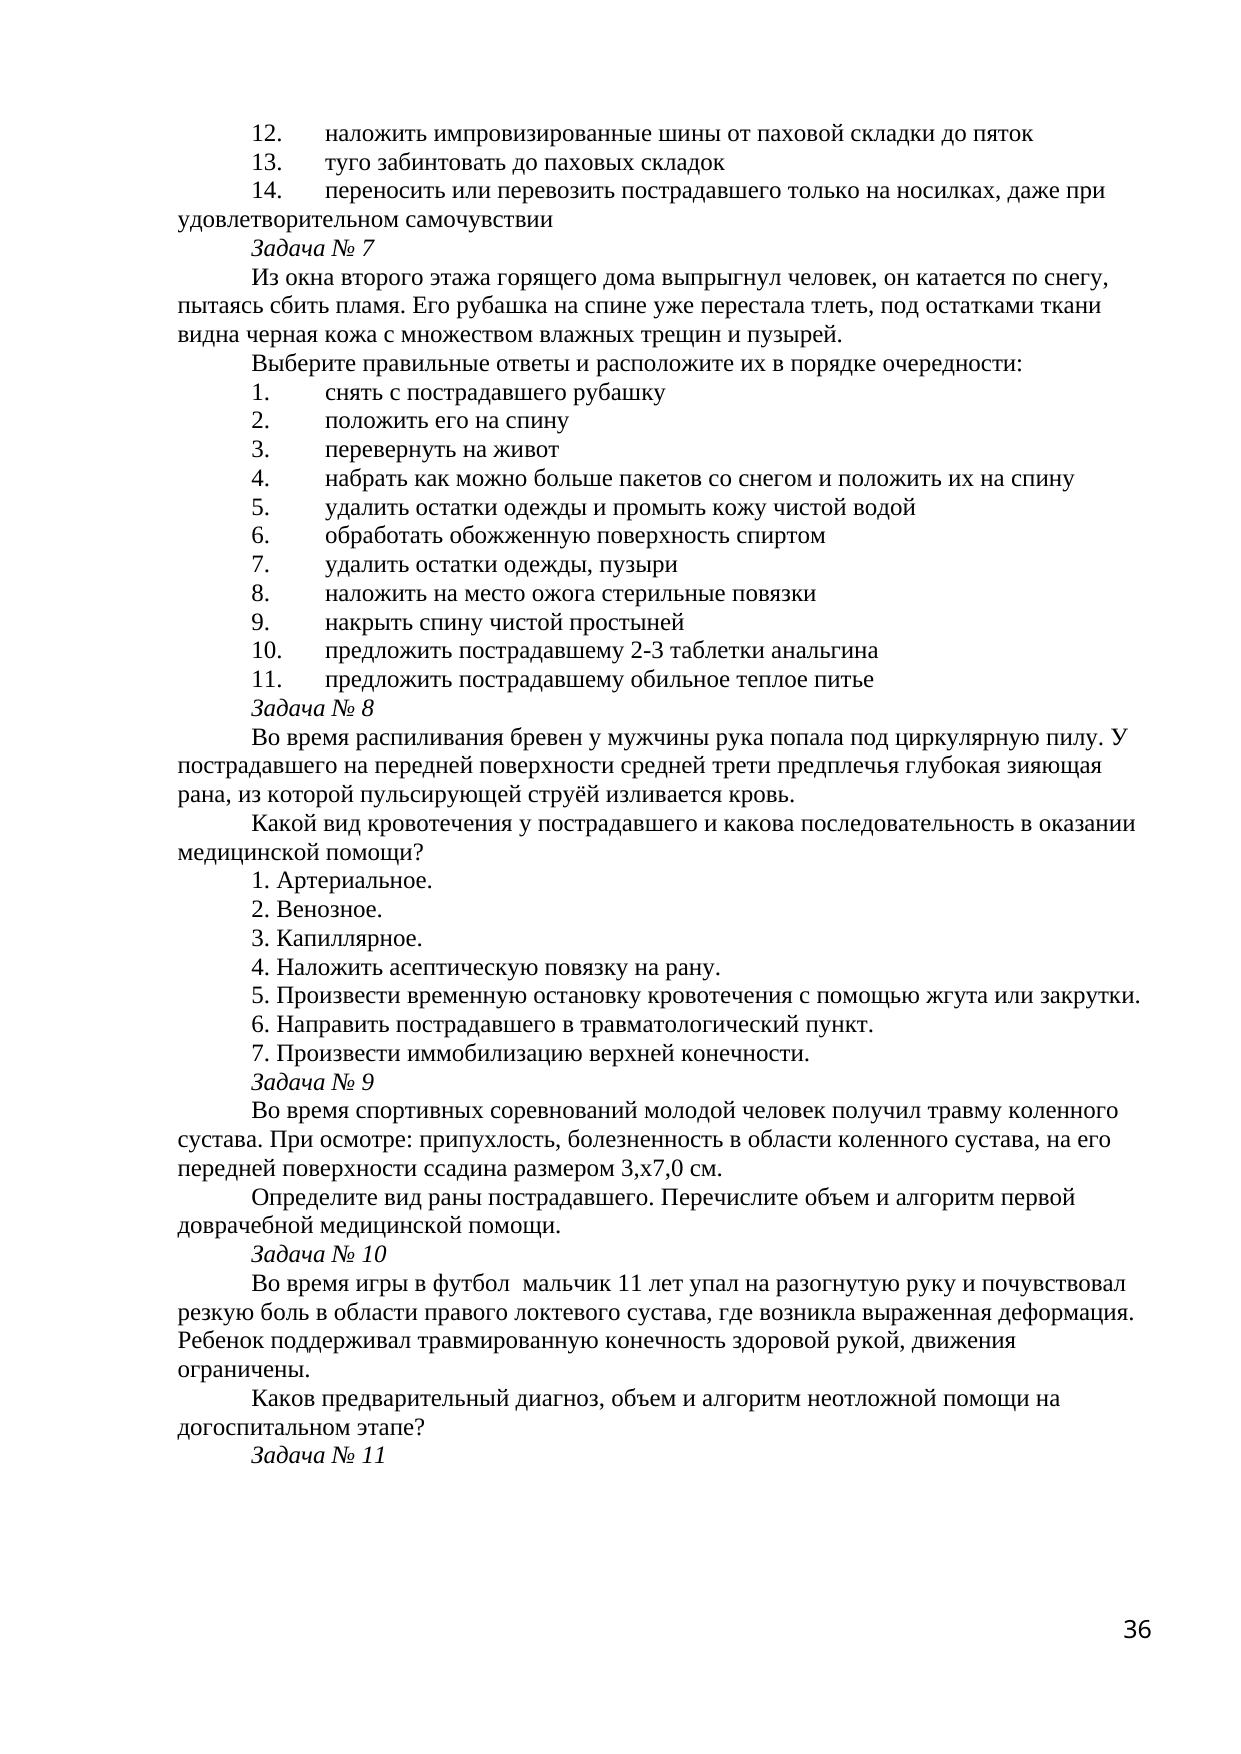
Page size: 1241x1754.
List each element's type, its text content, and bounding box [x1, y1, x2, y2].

list Выберите правильные ответы и расположите их в порядке очередности: [177, 348, 1152, 377]
list туго забинтовать до паховых складок [177, 147, 1152, 176]
list Задача № 11 [177, 1441, 1152, 1469]
list Каков предварительный диагноз, объем и алгоритм неотложной помощи на догоспитальном этапе? [177, 1383, 1152, 1441]
list Задача № 10 [177, 1239, 1152, 1268]
list 3. Капиллярное. [177, 923, 1152, 952]
list 2. Венозное. [177, 894, 1152, 923]
list наложить на место ожога стерильные повязки [177, 578, 1152, 607]
list наложить импровизированные шины от паховой складки до пяток [177, 118, 1152, 147]
list 5. Произвести временную остановку кровотечения с помощью жгута или закрутки. [177, 981, 1152, 1009]
list Какой вид кровотечения у пострадавшего и какова последовательность в оказании медицинской помощи? [177, 808, 1152, 866]
list 6. Направить пострадавшего в травматологический пункт. [177, 1009, 1152, 1038]
list предложить пострадавшему обильное теплое питье [177, 664, 1152, 693]
list 1. Артериальное. [177, 866, 1152, 894]
list Во время распиливания бревен у мужчины рука попала под циркулярную пилу. У пострадавшего на передней поверхности средней трети предплечья глубокая зияющая рана, из которой пульсирующей струёй изливается кровь. [177, 722, 1152, 808]
list набрать как можно больше пакетов со снегом и положить их на спину [177, 463, 1152, 492]
list 7. Произвести иммобилизацию верхней конечности. [177, 1038, 1152, 1067]
list переносить или перевозить пострадавшего только на носилках, даже при удовлетворительном самочувствии [177, 176, 1152, 233]
list удалить остатки одежды, пузыри [177, 549, 1152, 578]
list Задача № 8 [177, 693, 1152, 722]
list 4. Наложить асептическую повязку на рану. [177, 952, 1152, 981]
list обработать обожженную поверхность спиртом [177, 521, 1152, 549]
list Во время спортивных соревнований молодой человек получил травму коленного сустава. При осмотре: припухлость, болезненность в области коленного сустава, на его передней поверхности ссадина размером 3,х7,0 см. [177, 1096, 1152, 1182]
list положить его на спину [177, 406, 1152, 434]
list накрыть спину чистой простыней [177, 607, 1152, 636]
list Определите вид раны пострадавшего. Перечислите объем и алгоритм первой доврачебной медицинской помощи. [177, 1182, 1152, 1239]
list Задача № 7 [177, 233, 1152, 262]
list удалить остатки одежды и промыть кожу чистой водой [177, 492, 1152, 521]
list предложить пострадавшему 2-3 таблетки анальгина [177, 636, 1152, 664]
list Во время игры в футбол мальчик 11 лет упал на разогнутую руку и почувствовал резкую боль в области правого локтевого сустава, где возникла выраженная деформация. Ребенок поддерживал травмированную конечность здоровой рукой, движения ограничены. [177, 1268, 1152, 1383]
list перевернуть на живот [177, 434, 1152, 463]
list снять с пострадавшего рубашку [177, 377, 1152, 406]
list Из окна второго этажа горящего дома выпрыгнул человек, он катается по снегу, пытаясь сбить пламя. Его рубашка на спине уже перестала тлеть, под остатками ткани видна черная кожа с множеством влажных трещин и пузырей. [177, 262, 1152, 348]
list Задача № 9 [177, 1067, 1152, 1096]
